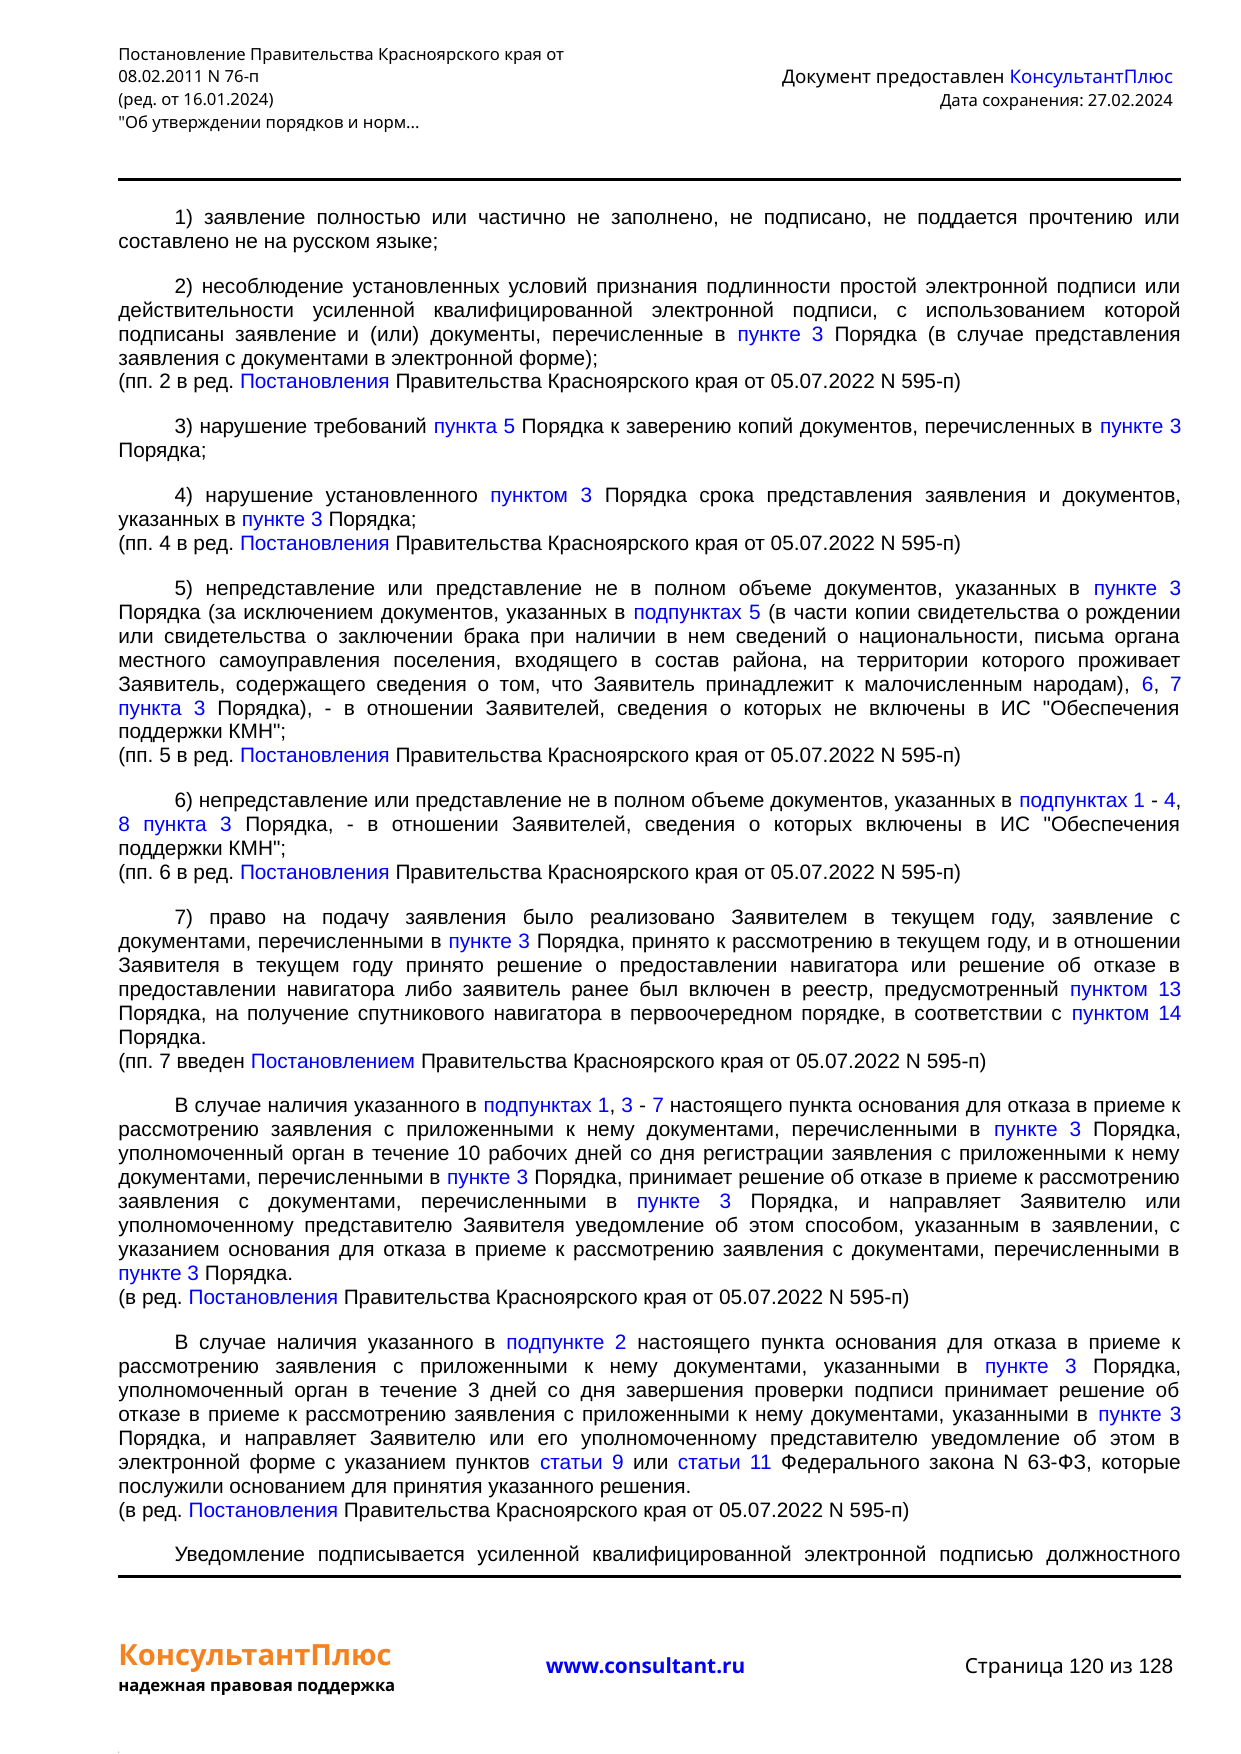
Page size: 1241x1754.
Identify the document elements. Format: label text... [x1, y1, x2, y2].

text В случае наличия указанного в подпункте 2 настоящего пункта основания для отказа в приеме к рассмотрению заявления с приложенными к нему документами, указанными в пункте 3 Порядка, уполномоченный орган в течение 3 дней со дня завершения проверки подписи принимает решение об отказе в приеме к рассмотрению заявления с приложенными к нему документами, указанными в пункте 3 Порядка, и направляет Заявителю или его уполномоченному представителю уведомление об этом в электронной форме с указанием пунктов статьи 9 или статьи 11 Федерального закона N 63-ФЗ, которые послужили основанием для принятия указанного решения. [118, 1330, 1181, 1497]
text (пп. 4 в ред. Постановления Правительства Красноярского края от 05.07.2022 N 595-п) [118, 531, 1181, 555]
text (в ред. Постановления Правительства Красноярского края от 05.07.2022 N 595-п) [118, 1285, 1181, 1309]
text 2) несоблюдение установленных условий признания подлинности простой электронной подписи или действительности усиленной квалифицированной электронной подписи, с использованием которой подписаны заявление и (или) документы, перечисленные в пункте 3 Порядка (в случае представления заявления с документами в электронной форме); [118, 273, 1181, 369]
text (пп. 2 в ред. Постановления Правительства Красноярского края от 05.07.2022 N 595-п) [118, 369, 1181, 393]
text (в ред. Постановления Правительства Красноярского края от 05.07.2022 N 595-п) [118, 1497, 1181, 1521]
text (пп. 5 в ред. Постановления Правительства Красноярского края от 05.07.2022 N 595-п) [118, 743, 1181, 767]
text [118, 1542, 1181, 1566]
text 7) право на подачу заявления было реализовано Заявителем в текущем году, заявление с документами, перечисленными в пункте 3 Порядка, принято к рассмотрению в текущем году, и в отношении Заявителя в текущем году принято решение о предоставлении навигатора или решение об отказе в предоставлении навигатора либо заявитель ранее был включен в реестр, предусмотренный пунктом 13 Порядка, на получение спутникового навигатора в первоочередном порядке, в соответствии с пунктом 14 Порядка. [118, 905, 1181, 1048]
text 5) непредставление или представление не в полном объеме документов, указанных в пункте 3 Порядка (за исключением документов, указанных в подпунктах 5 (в части копии свидетельства о рождении или свидетельства о заключении брака при наличии в нем сведений о национальности, письма органа местного самоуправления поселения, входящего в состав района, на территории которого проживает Заявитель, содержащего сведения о том, что Заявитель принадлежит к малочисленным народам), 6, 7 пункта 3 Порядка), - в отношении Заявителей, сведения о которых не включены в ИС "Обеспечения поддержки КМН"; [118, 576, 1181, 743]
text 1) заявление полностью или частично не заполнено, не подписано, не поддается прочтению или составлено не на русском языке; [118, 205, 1181, 253]
text 3) нарушение требований пункта 5 Порядка к заверению копий документов, перечисленных в пункте 3 Порядка; [118, 414, 1181, 462]
text (пп. 6 в ред. Постановления Правительства Красноярского края от 05.07.2022 N 595-п) [118, 860, 1181, 884]
text 6) непредставление или представление не в полном объеме документов, указанных в подпунктах 1 - 4, 8 пункта 3 Порядка, - в отношении Заявителей, сведения о которых включены в ИС "Обеспечения поддержки КМН"; [118, 788, 1181, 860]
text (пп. 7 введен Постановлением Правительства Красноярского края от 05.07.2022 N 595-п) [118, 1048, 1181, 1072]
text В случае наличия указанного в подпунктах 1, 3 - 7 настоящего пункта основания для отказа в приеме к рассмотрению заявления с приложенными к нему документами, перечисленными в пункте 3 Порядка, уполномоченный орган в течение 10 рабочих дней со дня регистрации заявления с приложенными к нему документами, перечисленными в пункте 3 Порядка, принимает решение об отказе в приеме к рассмотрению заявления с документами, перечисленными в пункте 3 Порядка, и направляет Заявителю или уполномоченному представителю Заявителя уведомление об этом способом, указанным в заявлении, с указанием основания для отказа в приеме к рассмотрению заявления с документами, перечисленными в пункте 3 Порядка. [118, 1093, 1181, 1285]
text 4) нарушение установленного пунктом 3 Порядка срока представления заявления и документов, указанных в пункте 3 Порядка; [118, 483, 1181, 531]
